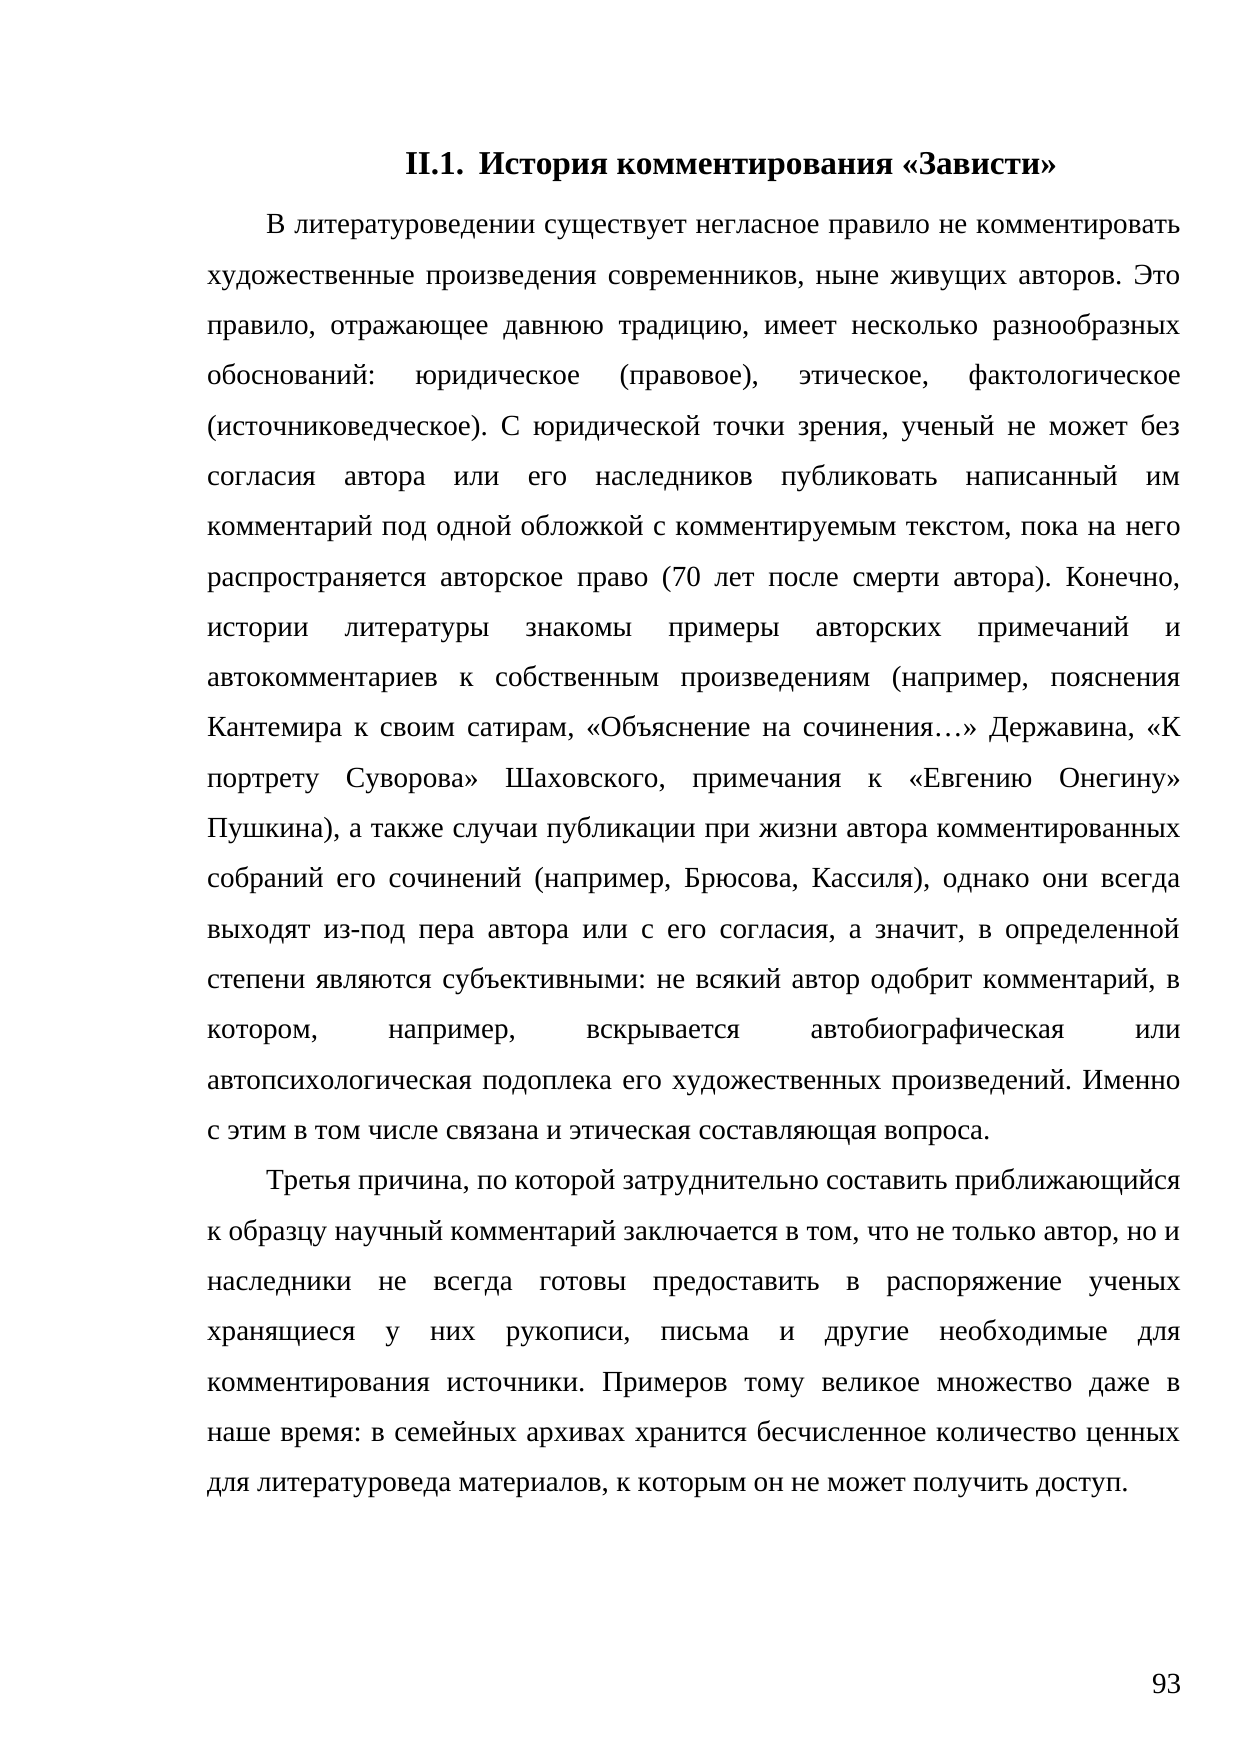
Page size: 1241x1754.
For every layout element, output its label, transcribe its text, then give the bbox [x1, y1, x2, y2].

subtitle История комментирования «Зависти» [281, 143, 1181, 181]
text В литературоведении существует негласное правило не комментировать художественные произведения современников, ныне живущих авторов. Это правило, отражающее давнюю традицию, имеет несколько разнообразных обоснований: юридическое (правовое), этическое, фактологическое (источниковедческое). С юридической точки зрения, ученый не может без согласия автора или его наследников публиковать написанный им комментарий под одной обложкой с комментируемым текстом, пока на него распространяется авторское право (70 лет после смерти автора). Конечно, истории литературы знакомы примеры авторских примечаний и автокомментариев к собственным произведениям (например, пояснения Кантемира к своим сатирам, «Объяснение на сочинения…» Державина, «К портрету Суворова» Шаховского, примечания к «Евгению Онегину» Пушкина), а также случаи публикации при жизни автора комментированных собраний его сочинений (например, Брюсова, Кассиля), однако они всегда выходят из-под пера автора или с его согласия, а значит, в определенной степени являются субъективными: не всякий автор одобрит комментарий, в котором, например, вскрывается автобиографическая или автопсихологическая подоплека его художественных произведений. Именно с этим в том числе связана и этическая составляющая вопроса. [207, 206, 1181, 1146]
text Третья причина, по которой затруднительно составить приближающийся к образцу научный комментарий заключается в том, что не только автор, но и наследники не всегда готовы предоставить в распоряжение ученых хранящиеся у них рукописи, письма и другие необходимые для комментирования источники. Примеров тому великое множество даже в наше время: в семейных архивах хранится бесчисленное количество ценных для литературоведа материалов, к которым он не может получить доступ. [207, 1162, 1181, 1498]
